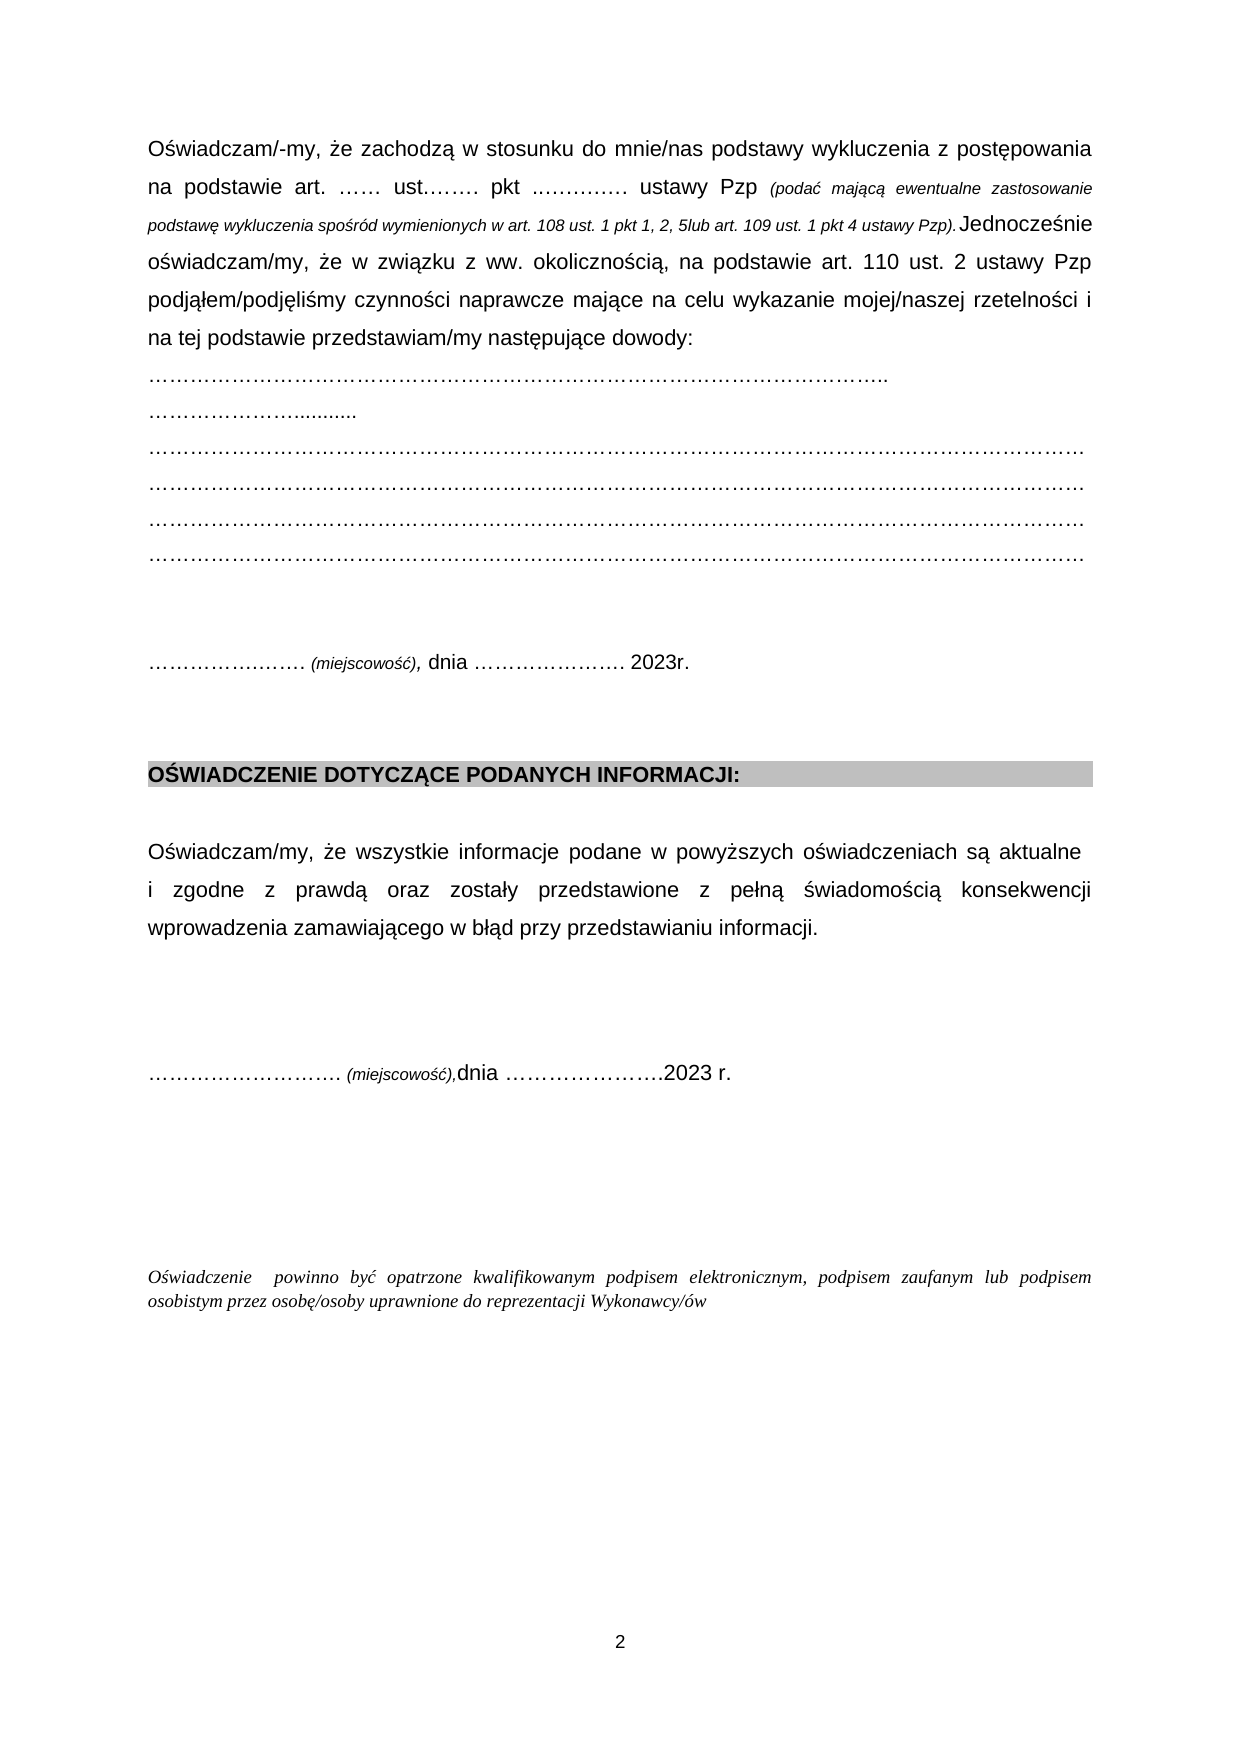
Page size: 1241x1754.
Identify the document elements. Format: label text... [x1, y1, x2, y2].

text Oświadczam/-my, że zachodzą w stosunku do mnie/nas podstawy wykluczenia z postępowania na podstawie art. …… ust.……. pkt ..….….…. ustawy Pzp (podać mającą ewentualne zastosowanie podstawę wykluczenia spośród wymienionych w art. 108 ust. 1 pkt 1, 2, 5lub art. 109 ust. 1 pkt 4 ustawy Pzp).Jednocześnie oświadczam/my, że w związku z ww. okolicznością, na podstawie art. 110 ust. 2 ustawy Pzp podjąłem/podjęliśmy czynności naprawcze mające na celu wykazanie mojej/naszej rzetelności i na tej podstawie przedstawiam/my następujące dowody: [148, 136, 1093, 350]
text OŚWIADCZENIE DOTYCZĄCE PODANYCH INFORMACJI: [148, 761, 1093, 787]
text ……………………………………………………………………………………………………………………… [148, 506, 1093, 530]
text ……………………………………………………………………………………………………………………… [148, 542, 1093, 566]
text ……………………………………………………………………………………………..…………………...........……………………………………………………………………………………………………………………………………………………………………………………………………………………………………………… [148, 363, 1093, 494]
text ………………………. (miejscowość),dnia ………………….2023 r. [148, 1060, 1093, 1085]
text Oświadczam/my, że wszystkie informacje podane w powyższych oświadczeniach są aktualne i zgodne z prawdą oraz zostały przedstawione z pełną świadomością konsekwencji wprowadzenia zamawiającego w błąd przy przedstawianiu informacji. [148, 839, 1093, 939]
text …………….……. (miejscowość), dnia …………………. 2023r. [148, 650, 1093, 674]
text Oświadczenie powinno być opatrzone kwalifikowanym podpisem elektronicznym, podpisem zaufanym lub podpisem osobistym przez osobę/osoby uprawnione do reprezentacji Wykonawcy/ów [148, 1266, 1093, 1311]
